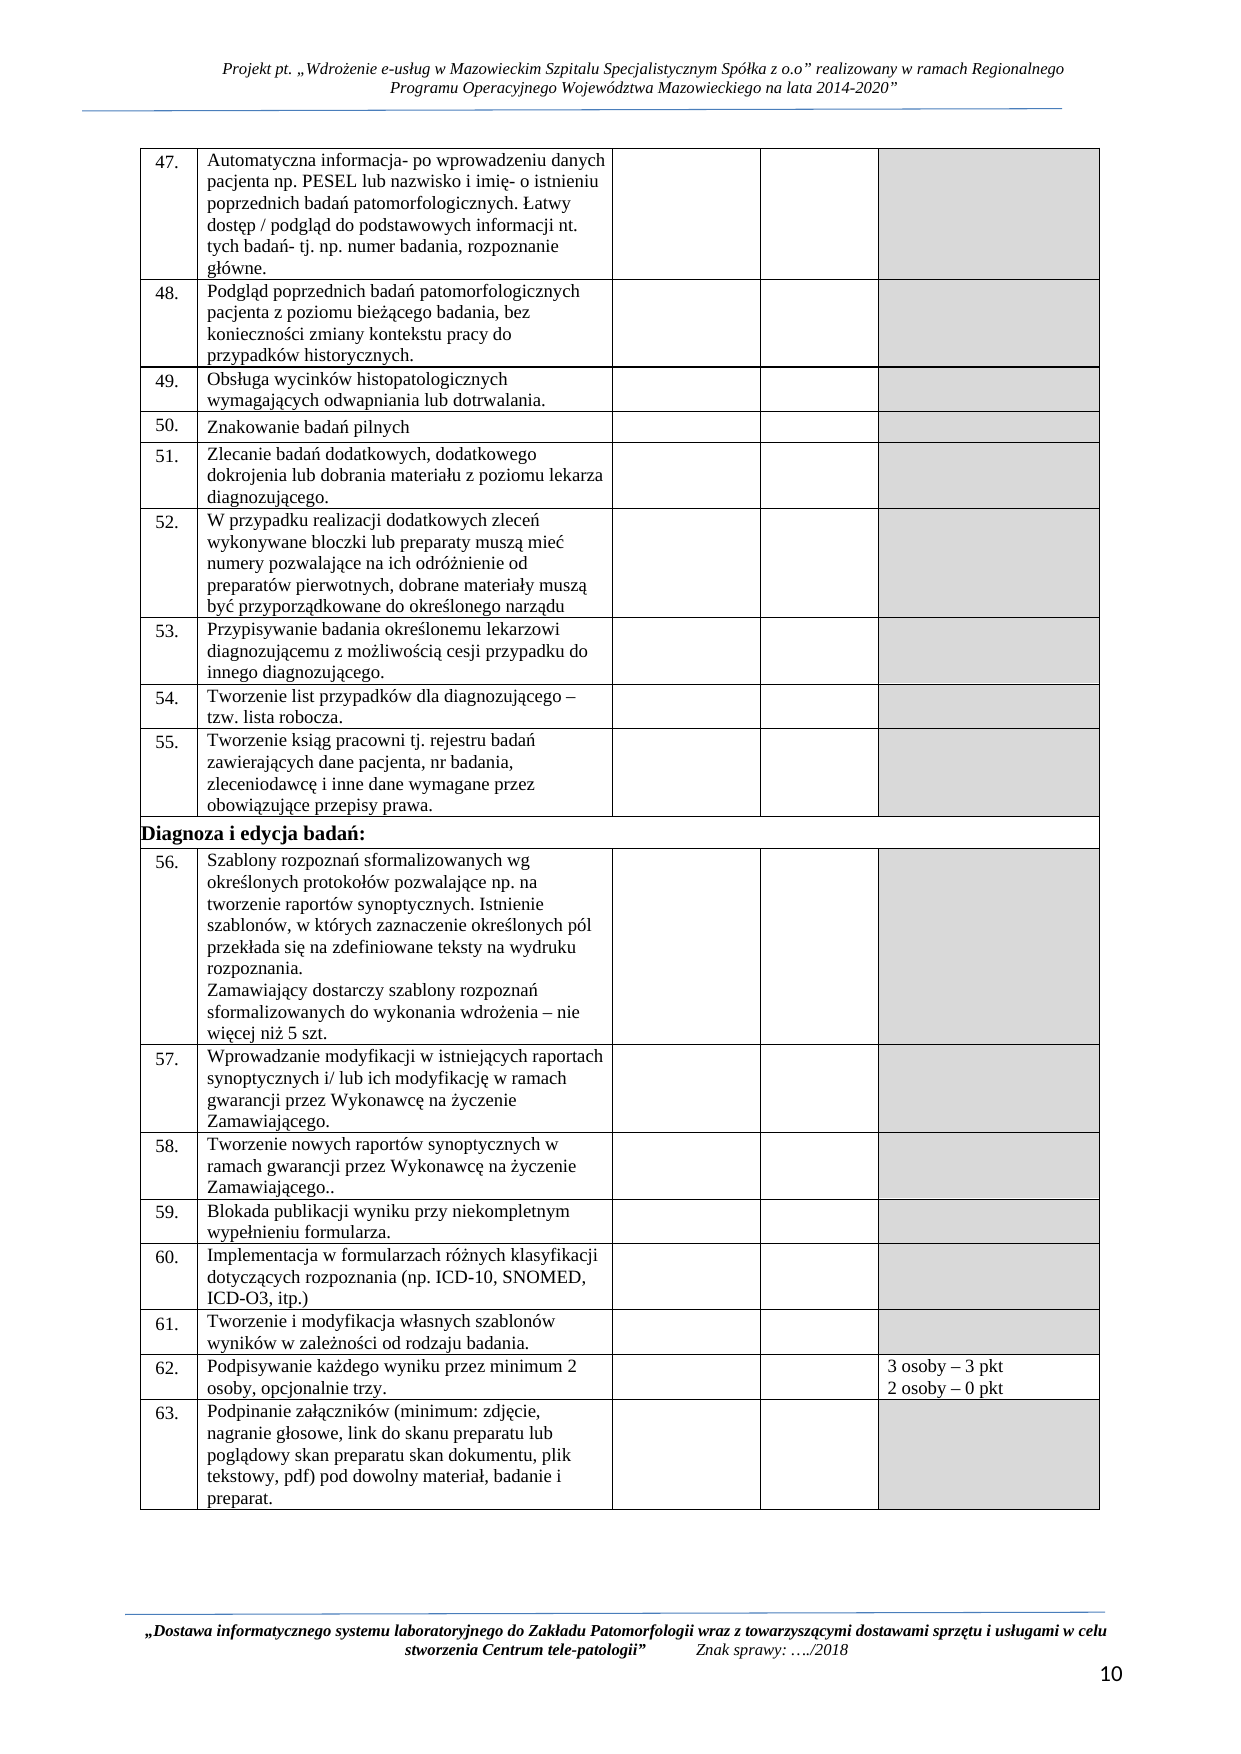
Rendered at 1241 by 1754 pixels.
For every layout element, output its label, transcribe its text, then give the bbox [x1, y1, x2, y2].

table_cell [141, 412, 197, 442]
table_cell [141, 149, 197, 279]
table_cell [879, 412, 1099, 442]
table_cell [761, 685, 878, 728]
table_cell [613, 729, 760, 816]
table_cell [761, 412, 878, 442]
table_cell [761, 1200, 878, 1243]
table_cell [879, 1045, 1099, 1132]
table_cell [879, 685, 1099, 728]
table_cell [879, 618, 1099, 683]
table_cell [879, 1133, 1099, 1198]
table_cell [141, 1355, 197, 1399]
table_cell [141, 1133, 197, 1198]
table_cell [761, 618, 878, 683]
table_cell [879, 443, 1099, 508]
table_cell [613, 618, 760, 683]
table_cell [613, 509, 760, 617]
table_cell [761, 443, 878, 508]
table_cell Obsługa wycinków histopatologicznych wymagających odwapniania lub dotrwalania. [198, 368, 612, 411]
table_cell [613, 849, 760, 1044]
table_cell Tworzenie ksiąg pracowni tj. rejestru badań zawierających dane pacjenta, nr badania, zleceniodawcę i inne dane wymagane przez obowiązujące przepisy prawa. [198, 729, 612, 816]
table_cell [141, 368, 197, 411]
table_cell [141, 1244, 197, 1309]
table_cell [141, 443, 197, 508]
table_cell [761, 509, 878, 617]
table_cell Tworzenie list przypadków dla diagnozującego – tzw. lista robocza. [198, 685, 612, 728]
table_cell [613, 443, 760, 508]
table_cell Automatyczna informacja- po wprowadzeniu danych pacjenta np. PESEL lub nazwisko i imię- o istnieniu poprzednich badań patomorfologicznych. Łatwy dostęp / podgląd do podstawowych informacji nt. tych badań- tj. np. numer badania, rozpoznanie główne. [198, 149, 612, 279]
table_cell [761, 1355, 878, 1399]
table_cell [761, 1244, 878, 1309]
table_cell Tworzenie i modyfikacja własnych szablonów wyników w zależności od rodzaju badania. [198, 1310, 612, 1354]
table_cell [613, 412, 760, 442]
table_cell [879, 1200, 1099, 1243]
table_cell [613, 1310, 760, 1354]
table_cell [761, 1045, 878, 1132]
table_cell [613, 1355, 760, 1399]
table_cell Znakowanie badań pilnych [198, 412, 612, 442]
table_cell Blokada publikacji wyniku przy niekompletnym wypełnieniu formularza. [198, 1200, 612, 1243]
table_cell [879, 149, 1099, 279]
table_cell [761, 849, 878, 1044]
table_cell [141, 280, 197, 366]
table_cell [141, 849, 197, 1044]
table_cell Diagnoza i edycja badań: [141, 817, 1099, 848]
table_cell Podpinanie załączników (minimum: zdjęcie, nagranie głosowe, link do skanu preparatu lub poglądowy skan preparatu skan dokumentu, plik tekstowy, pdf) pod dowolny materiał, badanie i preparat. [198, 1400, 612, 1509]
table_cell [613, 1200, 760, 1243]
table_cell [613, 368, 760, 411]
table_cell W przypadku realizacji dodatkowych zleceń wykonywane bloczki lub preparaty muszą mieć numery pozwalające na ich odróżnienie od preparatów pierwotnych, dobrane materiały muszą być przyporządkowane do określonego narządu [198, 509, 612, 617]
table_cell [879, 1310, 1099, 1354]
table_cell [879, 1244, 1099, 1309]
table_cell Wprowadzanie modyfikacji w istniejących raportach synoptycznych i/ lub ich modyfikację w ramach gwarancji przez Wykonawcę na życzenie Zamawiającego. [198, 1045, 612, 1132]
table_cell [879, 1400, 1099, 1509]
table_cell [761, 149, 878, 279]
table_cell Podpisywanie każdego wyniku przez minimum 2 osoby, opcjonalnie trzy. [198, 1355, 612, 1399]
table_cell [613, 1133, 760, 1198]
table_cell [141, 729, 197, 816]
table_cell [879, 368, 1099, 411]
table_cell [879, 729, 1099, 816]
table_cell [761, 1133, 878, 1198]
table_cell [613, 280, 760, 366]
table_cell [141, 618, 197, 683]
table_cell [613, 1244, 760, 1309]
table_cell [141, 1310, 197, 1354]
table_cell Szablony rozpoznań sformalizowanych wg określonych protokołów pozwalające np. na tworzenie raportów synoptycznych. Istnienie szablonów, w których zaznaczenie określonych pól przekłada się na zdefiniowane teksty na wydruku rozpoznania. Zamawiający dostarczy szablony rozpoznań sformalizowanych do wykonania wdrożenia – nie więcej niż 5 szt. [198, 849, 612, 1044]
table_cell [141, 1045, 197, 1132]
table_cell [879, 849, 1099, 1044]
table_cell [761, 729, 878, 816]
table_cell [879, 509, 1099, 617]
table_cell [613, 1400, 760, 1509]
table_cell [613, 149, 760, 279]
table_cell [141, 685, 197, 728]
table_cell [613, 685, 760, 728]
table_cell [761, 1400, 878, 1509]
table_cell Zlecanie badań dodatkowych, dodatkowego dokrojenia lub dobrania materiału z poziomu lekarza diagnozującego. [198, 443, 612, 508]
table_cell [141, 509, 197, 617]
table_cell [613, 1045, 760, 1132]
table_cell Implementacja w formularzach różnych klasyfikacji dotyczących rozpoznania (np. ICD-10, SNOMED, ICD-O3, itp.) [198, 1244, 612, 1309]
table_cell [761, 1310, 878, 1354]
table_cell Przypisywanie badania określonemu lekarzowi diagnozującemu z możliwością cesji przypadku do innego diagnozującego. [198, 618, 612, 683]
table_cell 3 osoby – 3 pkt 2 osoby – 0 pkt [879, 1355, 1099, 1399]
table_cell [141, 1400, 197, 1509]
table_cell [761, 280, 878, 366]
table_cell [141, 1200, 197, 1243]
table_cell [879, 280, 1099, 366]
table_cell Tworzenie nowych raportów synoptycznych w ramach gwarancji przez Wykonawcę na życzenie Zamawiającego.. [198, 1133, 612, 1198]
table_cell [761, 368, 878, 411]
table_cell Podgląd poprzednich badań patomorfologicznych pacjenta z poziomu bieżącego badania, bez konieczności zmiany kontekstu pracy do przypadków historycznych. [198, 280, 612, 366]
